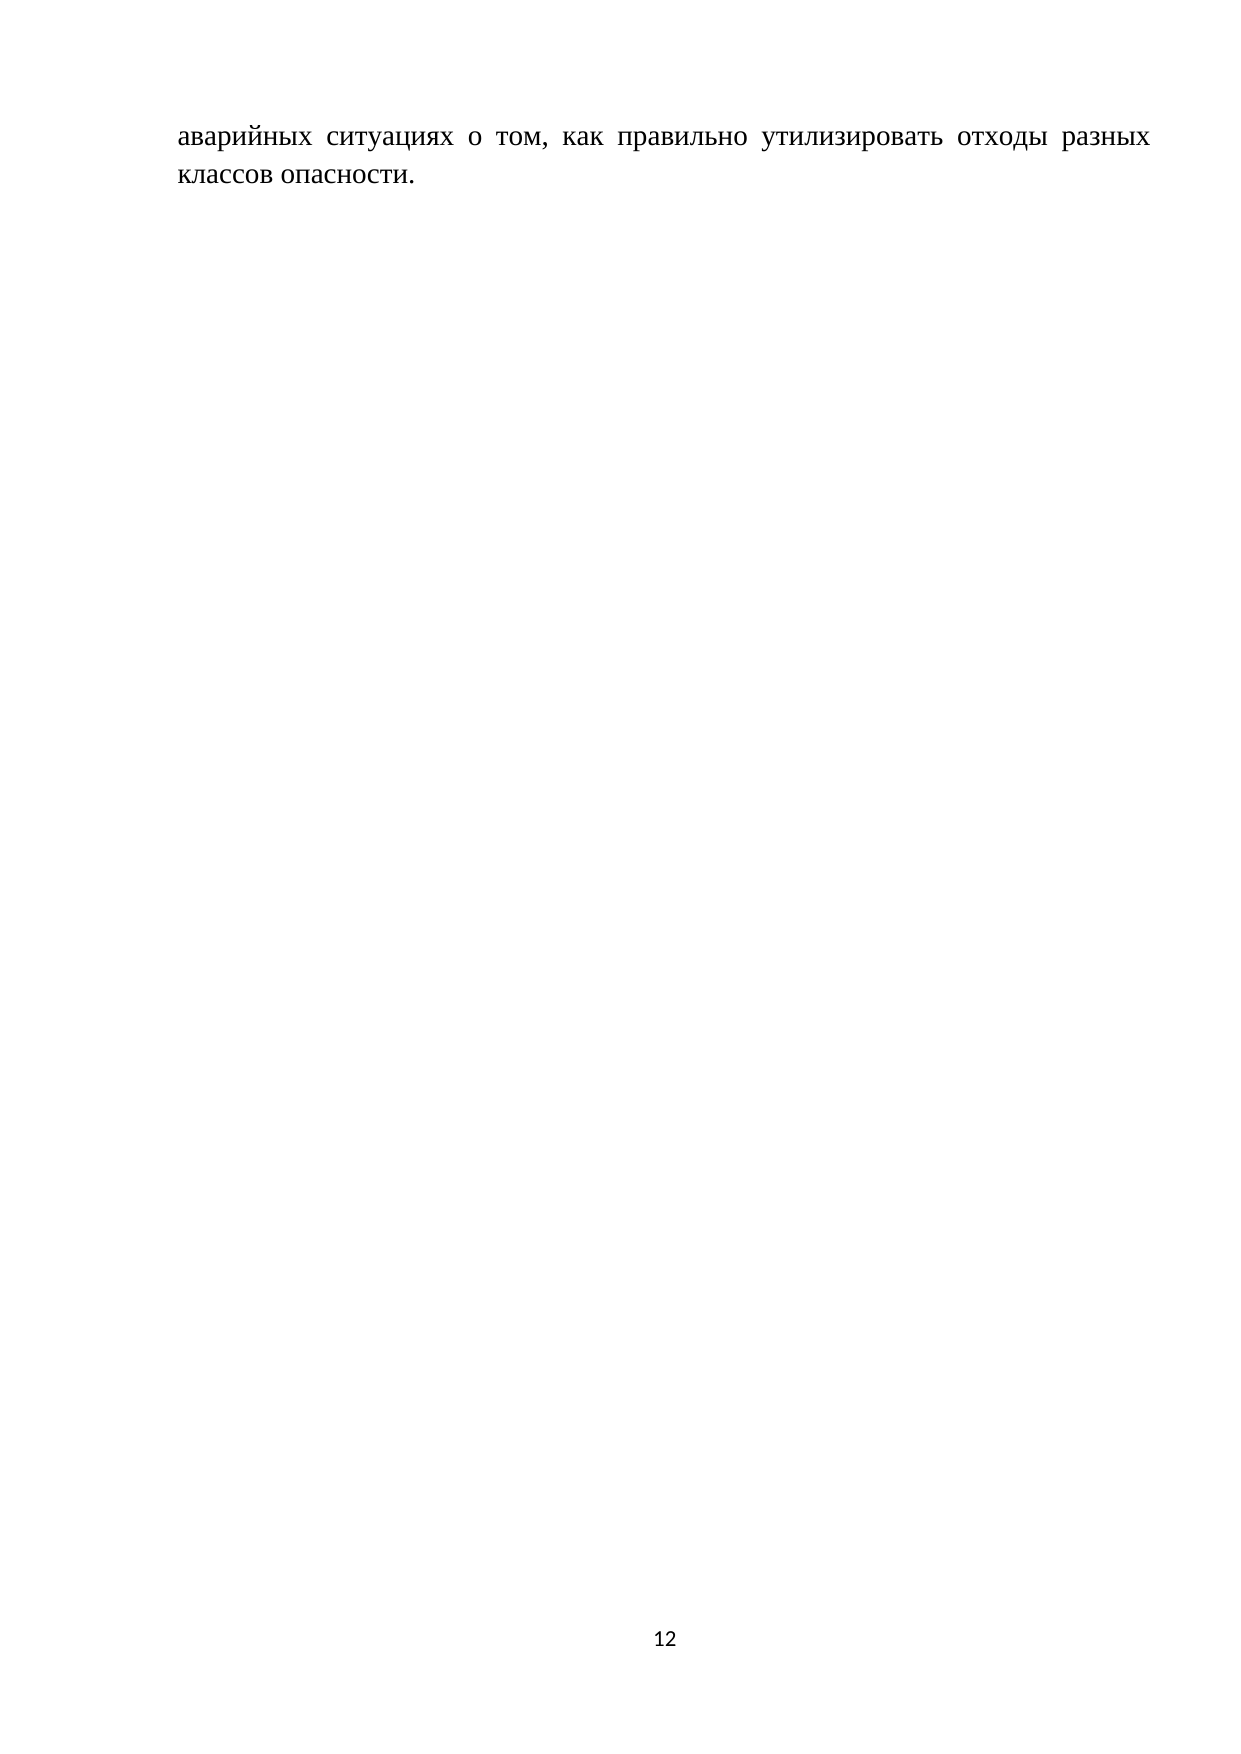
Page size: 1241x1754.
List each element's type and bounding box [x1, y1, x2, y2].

text [177, 118, 1152, 190]
